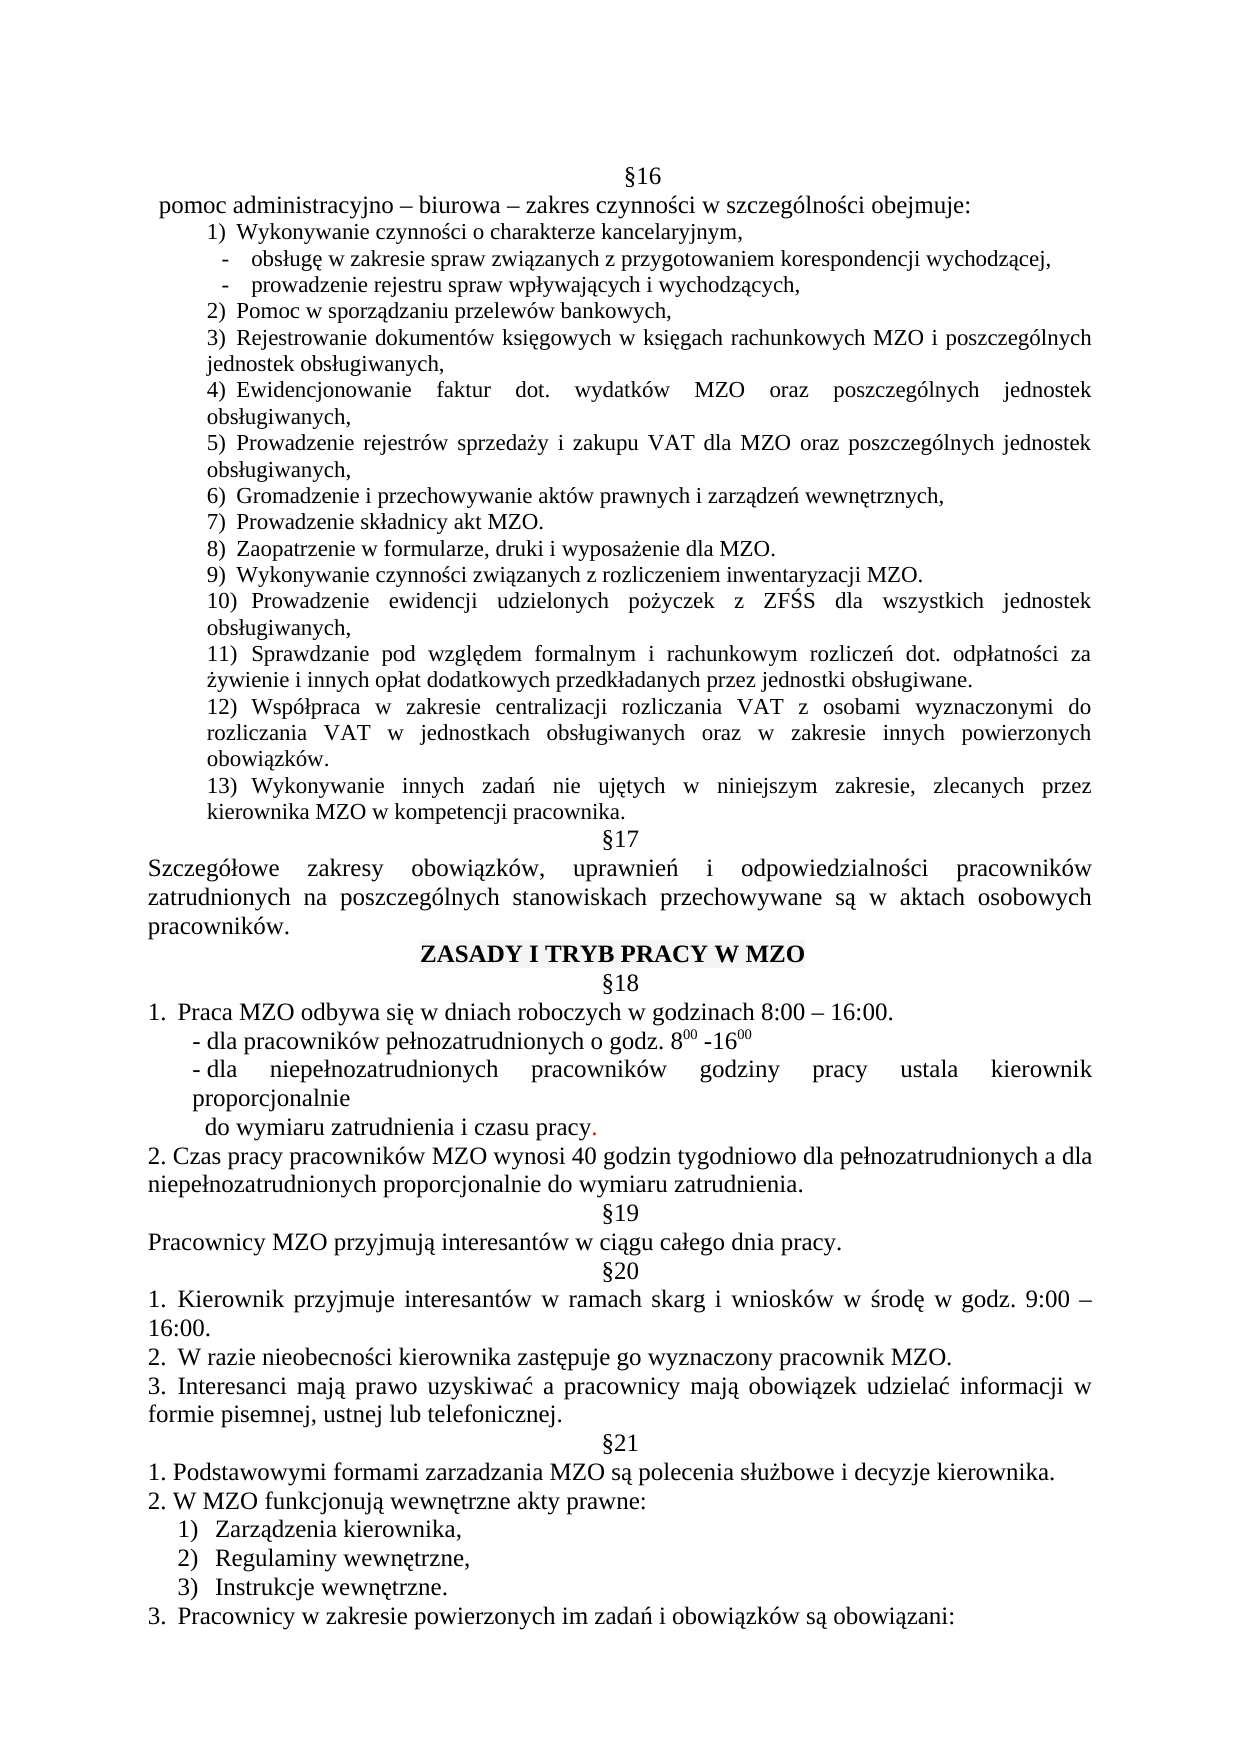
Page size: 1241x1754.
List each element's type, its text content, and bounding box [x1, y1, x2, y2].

text 1. Podstawowymi formami zarzadzania MZO są polecenia służbowe i decyzje kierownika. [148, 1457, 1093, 1486]
list W razie nieobecności kierownika zastępuje go wyznaczony pracownik MZO. [148, 1342, 1093, 1371]
list Prowadzenie ewidencji udzielonych pożyczek z ZFŚS dla wszystkich jednostek obsługiwanych, [207, 587, 1093, 640]
text do wymiaru zatrudnienia i czasu pracy. [192, 1112, 1093, 1141]
text 2. W MZO funkcjonują wewnętrzne akty prawne: [148, 1486, 1093, 1514]
text §20 [148, 1256, 1093, 1284]
list Wykonywanie czynności o charakterze kancelaryjnym, [207, 218, 1093, 245]
list Praca MZO odbywa się w dniach roboczych w godzinach 8:00 – 16:00. [148, 997, 1093, 1026]
list Kierownik przyjmuje interesantów w ramach skarg i wniosków w środę w godz. 9:00 – 16:00. [148, 1284, 1093, 1342]
list Wykonywanie innych zadań nie ujętych w niniejszym zakresie, zlecanych przez kierownika MZO w kompetencji pracownika. [207, 772, 1093, 824]
list Rejestrowanie dokumentów księgowych w księgach rachunkowych MZO i poszczególnych jednostek obsługiwanych, [207, 324, 1093, 377]
list Regulaminy wewnętrzne, [177, 1543, 1093, 1572]
list Sprawdzanie pod względem formalnym i rachunkowym rozliczeń dot. odpłatności za żywienie i innych opłat dodatkowych przedkładanych przez jednostki obsługiwane. [207, 640, 1093, 693]
list Wykonywanie czynności związanych z rozliczeniem inwentaryzacji MZO. [207, 561, 1093, 587]
text Szczegółowe zakresy obowiązków, uprawnień i odpowiedzialności pracowników zatrudnionych na poszczególnych stanowiskach przechowywane są w aktach osobowych pracowników. [148, 853, 1093, 939]
list prowadzenie rejestru spraw wpływających i wychodzących, [207, 271, 1093, 297]
text §21 [148, 1428, 1093, 1457]
list Prowadzenie składnicy akt MZO. [207, 508, 1093, 535]
list obsługę w zakresie spraw związanych z przygotowaniem korespondencji wychodzącej, [207, 245, 1093, 271]
list Zaopatrzenie w formularze, druki i wyposażenie dla MZO. [207, 535, 1093, 561]
text ZASADY I TRYB PRACY W MZO [133, 939, 1093, 968]
list Interesanci mają prawo uzyskiwać a pracownicy mają obowiązek udzielać informacji w formie pisemnej, ustnej lub telefonicznej. [148, 1371, 1093, 1428]
text pomoc administracyjno – biurowa – zakres czynności w szczególności obejmuje: [15, 190, 1093, 218]
text §16 [192, 161, 1093, 190]
text Pracownicy MZO przyjmują interesantów w ciągu całego dnia pracy. [148, 1227, 1093, 1256]
list Gromadzenie i przechowywanie aktów prawnych i zarządzeń wewnętrznych, [207, 482, 1093, 508]
text §18 [148, 968, 1093, 997]
list Pracownicy w zakresie powierzonych im zadań i obowiązków są obowiązani: [148, 1601, 1093, 1629]
list §17 [148, 824, 1093, 853]
text §19 [148, 1198, 1093, 1227]
list Prowadzenie rejestrów sprzedaży i zakupu VAT dla MZO oraz poszczególnych jednostek obsługiwanych, [207, 429, 1093, 482]
list Pomoc w sporządzaniu przelewów bankowych, [207, 297, 1093, 324]
list dla pracowników pełnozatrudnionych o godz. 800 -1600 [177, 1026, 1093, 1054]
list Zarządzenia kierownika, [177, 1514, 1093, 1543]
list dla niepełnozatrudnionych pracowników godziny pracy ustala kierownik proporcjonalnie [192, 1054, 1093, 1112]
list Ewidencjonowanie faktur dot. wydatków MZO oraz poszczególnych jednostek obsługiwanych, [207, 377, 1093, 429]
list Instrukcje wewnętrzne. [177, 1572, 1093, 1601]
list Współpraca w zakresie centralizacji rozliczania VAT z osobami wyznaczonymi do rozliczania VAT w jednostkach obsługiwanych oraz w zakresie innych powierzonych obowiązków. [207, 693, 1093, 772]
text 2. Czas pracy pracowników MZO wynosi 40 godzin tygodniowo dla pełnozatrudnionych a dla niepełnozatrudnionych proporcjonalnie do wymiaru zatrudnienia. [148, 1141, 1093, 1198]
